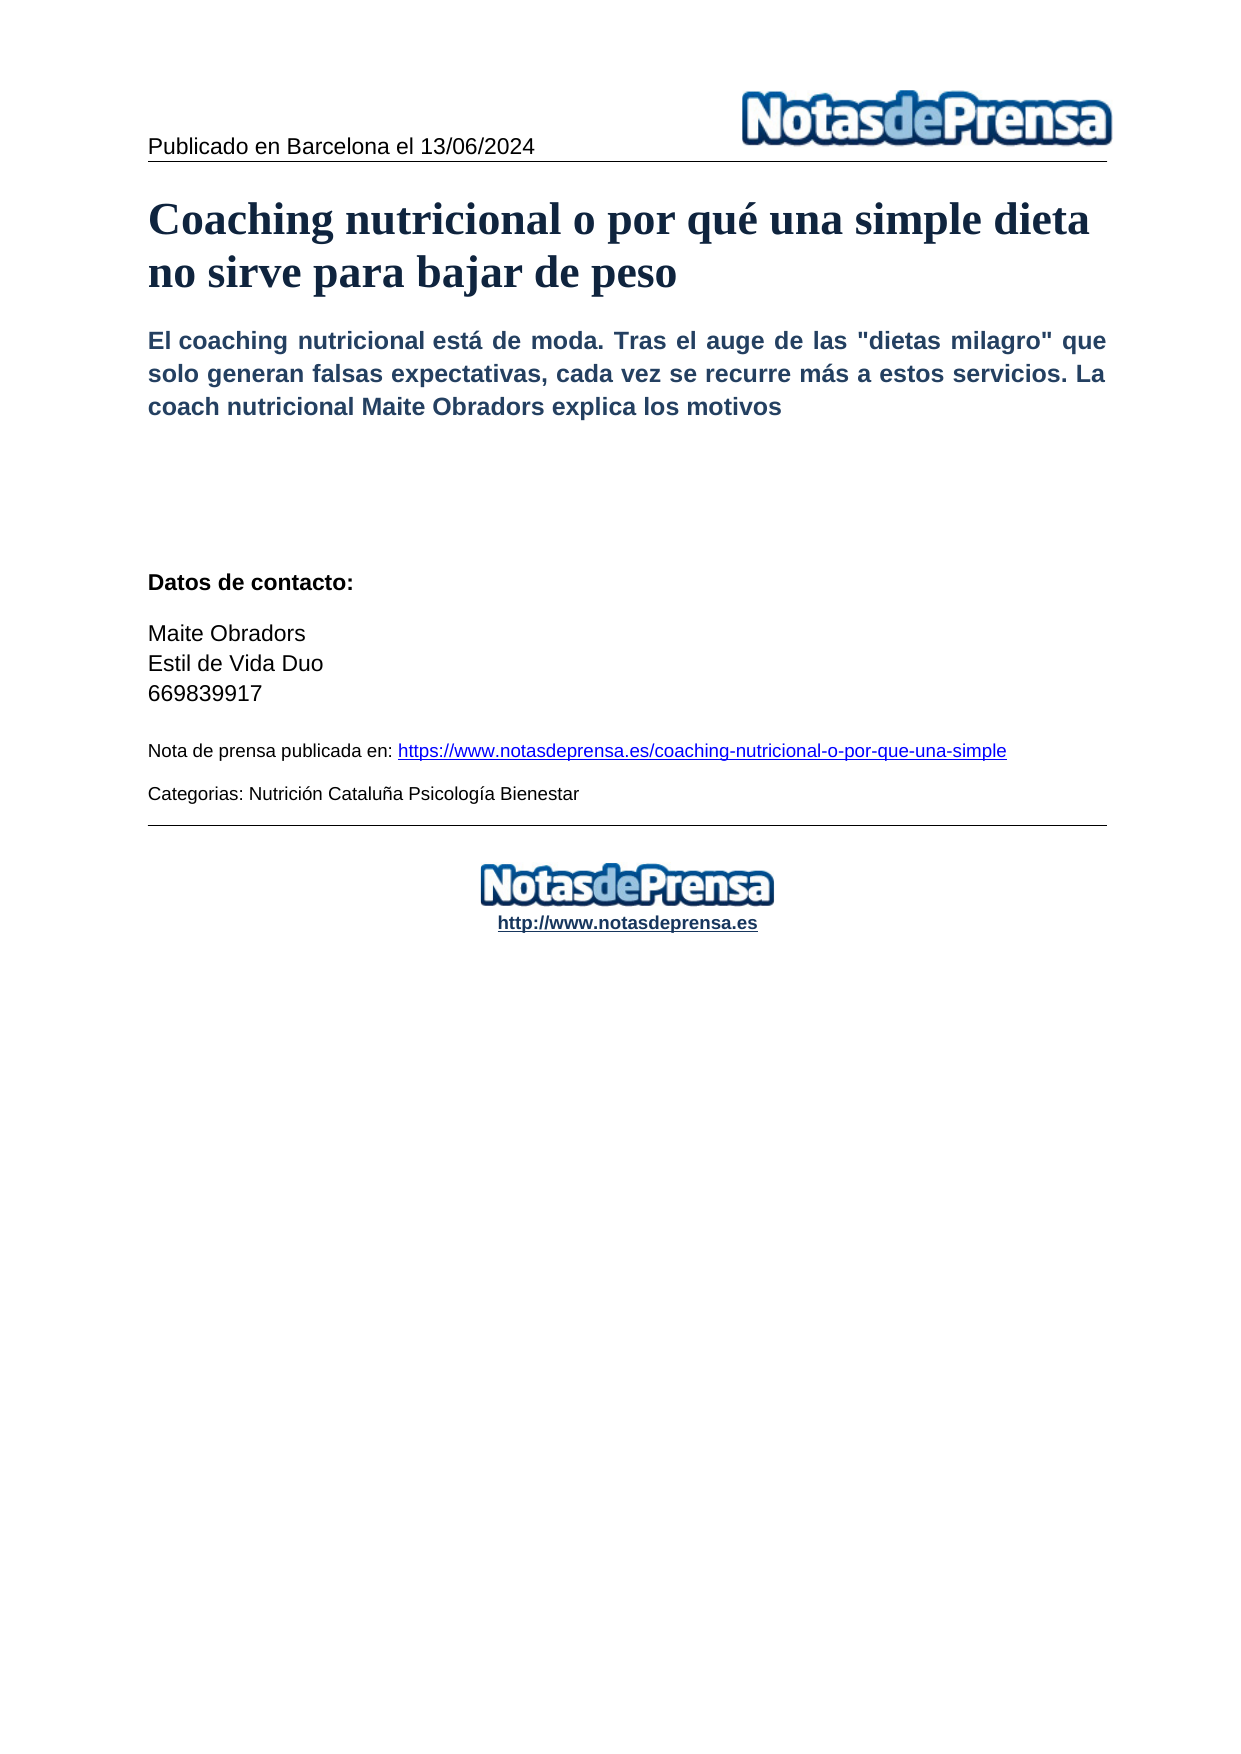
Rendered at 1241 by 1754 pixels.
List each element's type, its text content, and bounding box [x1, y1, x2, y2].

subtitle El coaching nutricional está de moda. Tras el auge de las "dietas milagro" que solo generan falsas expectativas, cada vez se recurre más a estos servicios. La coach nutricional Maite Obradors explica los motivos [148, 326, 1107, 421]
subtitle Coaching nutricional o por qué una simple dieta no sirve para bajar de peso [148, 192, 1107, 297]
text Estil de Vida Duo [148, 650, 1063, 676]
text Categorias: Nutrición Cataluña Psicología Bienestar [148, 783, 1107, 804]
text Maite Obradors [148, 619, 1063, 646]
text http://www.notasdeprensa.es [148, 912, 1107, 934]
picture [480, 862, 775, 908]
text 669839917 [148, 680, 1063, 706]
picture [742, 90, 1113, 148]
text Datos de contacto: [148, 568, 1107, 595]
text Publicado en Barcelona el 13/06/2024 [148, 133, 1107, 161]
text Nota de prensa publicada en: https://www.notasdeprensa.es/coaching-nutricional-o-por-que-una-simple [148, 740, 1107, 762]
